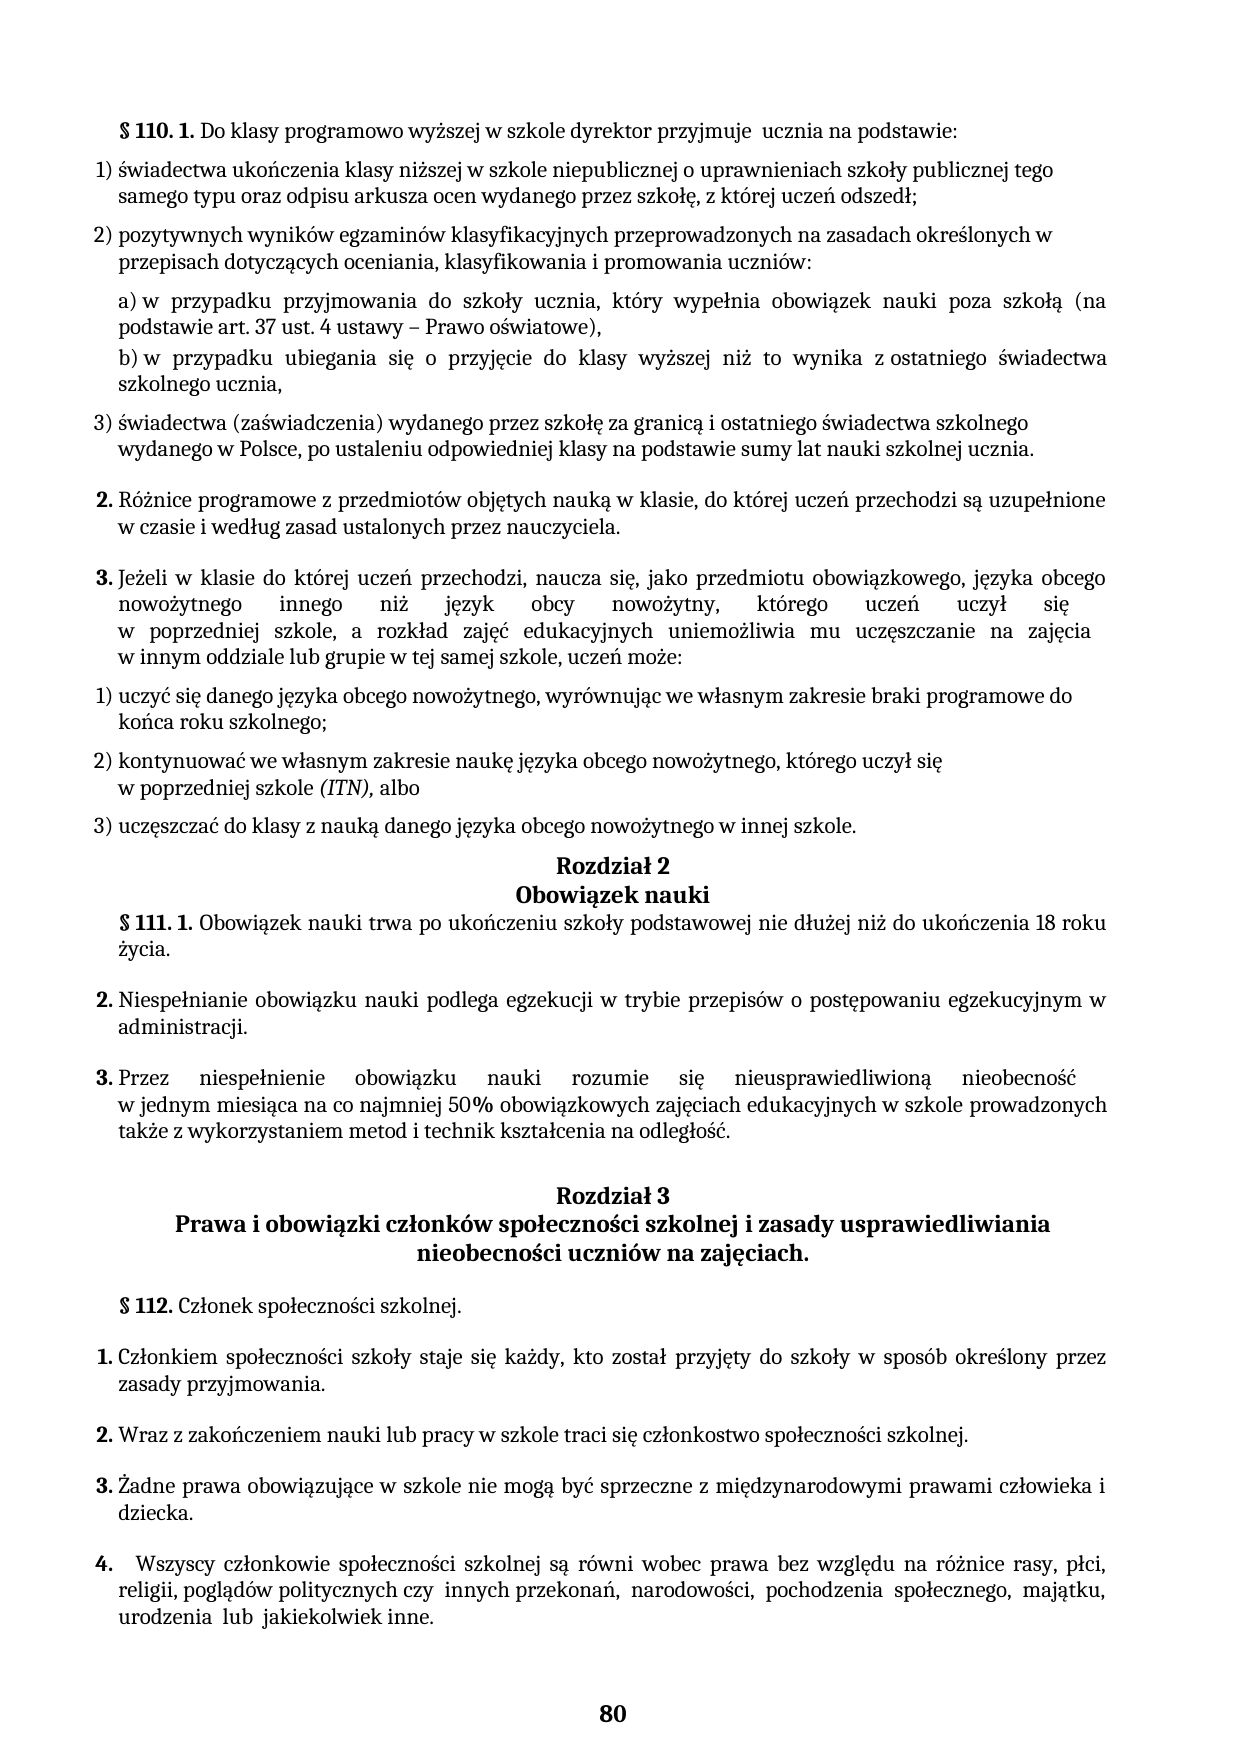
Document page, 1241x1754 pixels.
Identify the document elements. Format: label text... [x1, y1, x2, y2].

list 1. Do klasy programowo wyższej w szkole dyrektor przyjmuje ucznia na podstawie: [118, 118, 1107, 144]
text uczęszczać do klasy z nauką danego języka obcego nowożytnego w innej szkole. [118, 813, 1107, 839]
list Różnice programowe z przedmiotów objętych nauką w klasie, do której uczeń przechodzi są uzupełnione w czasie i według zasad ustalonych przez nauczyciela. [118, 487, 1107, 540]
list Rozdział 2 [118, 852, 1107, 881]
list w przypadku ubiegania się o przyjęcie do klasy wyższej niż to wynika z ostatniego świadectwa szkolnego ucznia, [118, 344, 1107, 397]
text świadectwa (zaświadczenia) wydanego przez szkołę za granicą i ostatniego świadectwa szkolnego wydanego w Polsce, po ustaleniu odpowiedniej klasy na podstawie sumy lat nauki szkolnej ucznia. [118, 409, 1107, 462]
list Niespełnianie obowiązku nauki podlega egzekucji w trybie przepisów o postępowaniu egzekucyjnym w administracji. [118, 987, 1107, 1040]
list Żadne prawa obowiązujące w szkole nie mogą być sprzeczne z międzynarodowymi prawami człowieka i dziecka. [118, 1473, 1107, 1526]
list Obowiązek nauki [118, 881, 1107, 909]
list Członek społeczności szkolnej. [118, 1293, 1107, 1319]
text kontynuować we własnym zakresie naukę języka obcego nowożytnego, którego uczył się w poprzedniej szkole (ITN), albo [118, 748, 1107, 801]
list 1. Obowiązek nauki trwa po ukończeniu szkoły podstawowej nie dłużej niż do ukończenia 18 roku życia. [118, 909, 1107, 962]
text pozytywnych wyników egzaminów klasyfikacyjnych przeprowadzonych na zasadach określonych w przepisach dotyczących oceniania, klasyfikowania i promowania uczniów: [118, 222, 1107, 275]
list Wszyscy członkowie społeczności szkolnej są równi wobec prawa bez względu na różnice rasy, płci, religii, poglądów politycznych czy innych przekonań, narodowości, pochodzenia społecznego, majątku, urodzenia lub jakiekolwiek inne. [118, 1551, 1107, 1630]
list Przez niespełnienie obowiązku nauki rozumie się nieusprawiedliwioną nieobecność w jednym miesiąca na co najmniej 50% obowiązkowych zajęciach edukacyjnych w szkole prowadzonych także z wykorzystaniem metod i technik kształcenia na odległość. [118, 1065, 1107, 1144]
list w przypadku przyjmowania do szkoły ucznia, który wypełnia obowiązek nauki poza szkołą (na podstawie art. 37 ust. 4 ustawy – Prawo oświatowe), [118, 287, 1107, 340]
text uczyć się danego języka obcego nowożytnego, wyrównując we własnym zakresie braki programowe do końca roku szkolnego; [118, 683, 1107, 736]
list Wraz z zakończeniem nauki lub pracy w szkole traci się członkostwo społeczności szkolnej. [118, 1422, 1107, 1448]
text świadectwa ukończenia klasy niższej w szkole niepublicznej o uprawnieniach szkoły publicznej tego samego typu oraz odpisu arkusza ocen wydanego przez szkołę, z której uczeń odszedł; [118, 157, 1107, 210]
list Członkiem społeczności szkoły staje się każdy, kto został przyjęty do szkoły w sposób określony przez zasady przyjmowania. [118, 1344, 1107, 1397]
list Rozdział 3 Prawa i obowiązki członków społeczności szkolnej i zasady usprawiedliwiania nieobecności uczniów na zajęciach. [118, 1182, 1107, 1268]
list Jeżeli w klasie do której uczeń przechodzi, naucza się, jako przedmiotu obowiązkowego, języka obcego nowożytnego innego niż język obcy nowożytny, którego uczeń uczył się w poprzedniej szkole, a rozkład zajęć edukacyjnych uniemożliwia mu uczęszczanie na zajęcia w innym oddziale lub grupie w tej samej szkole, uczeń może: [118, 565, 1107, 670]
